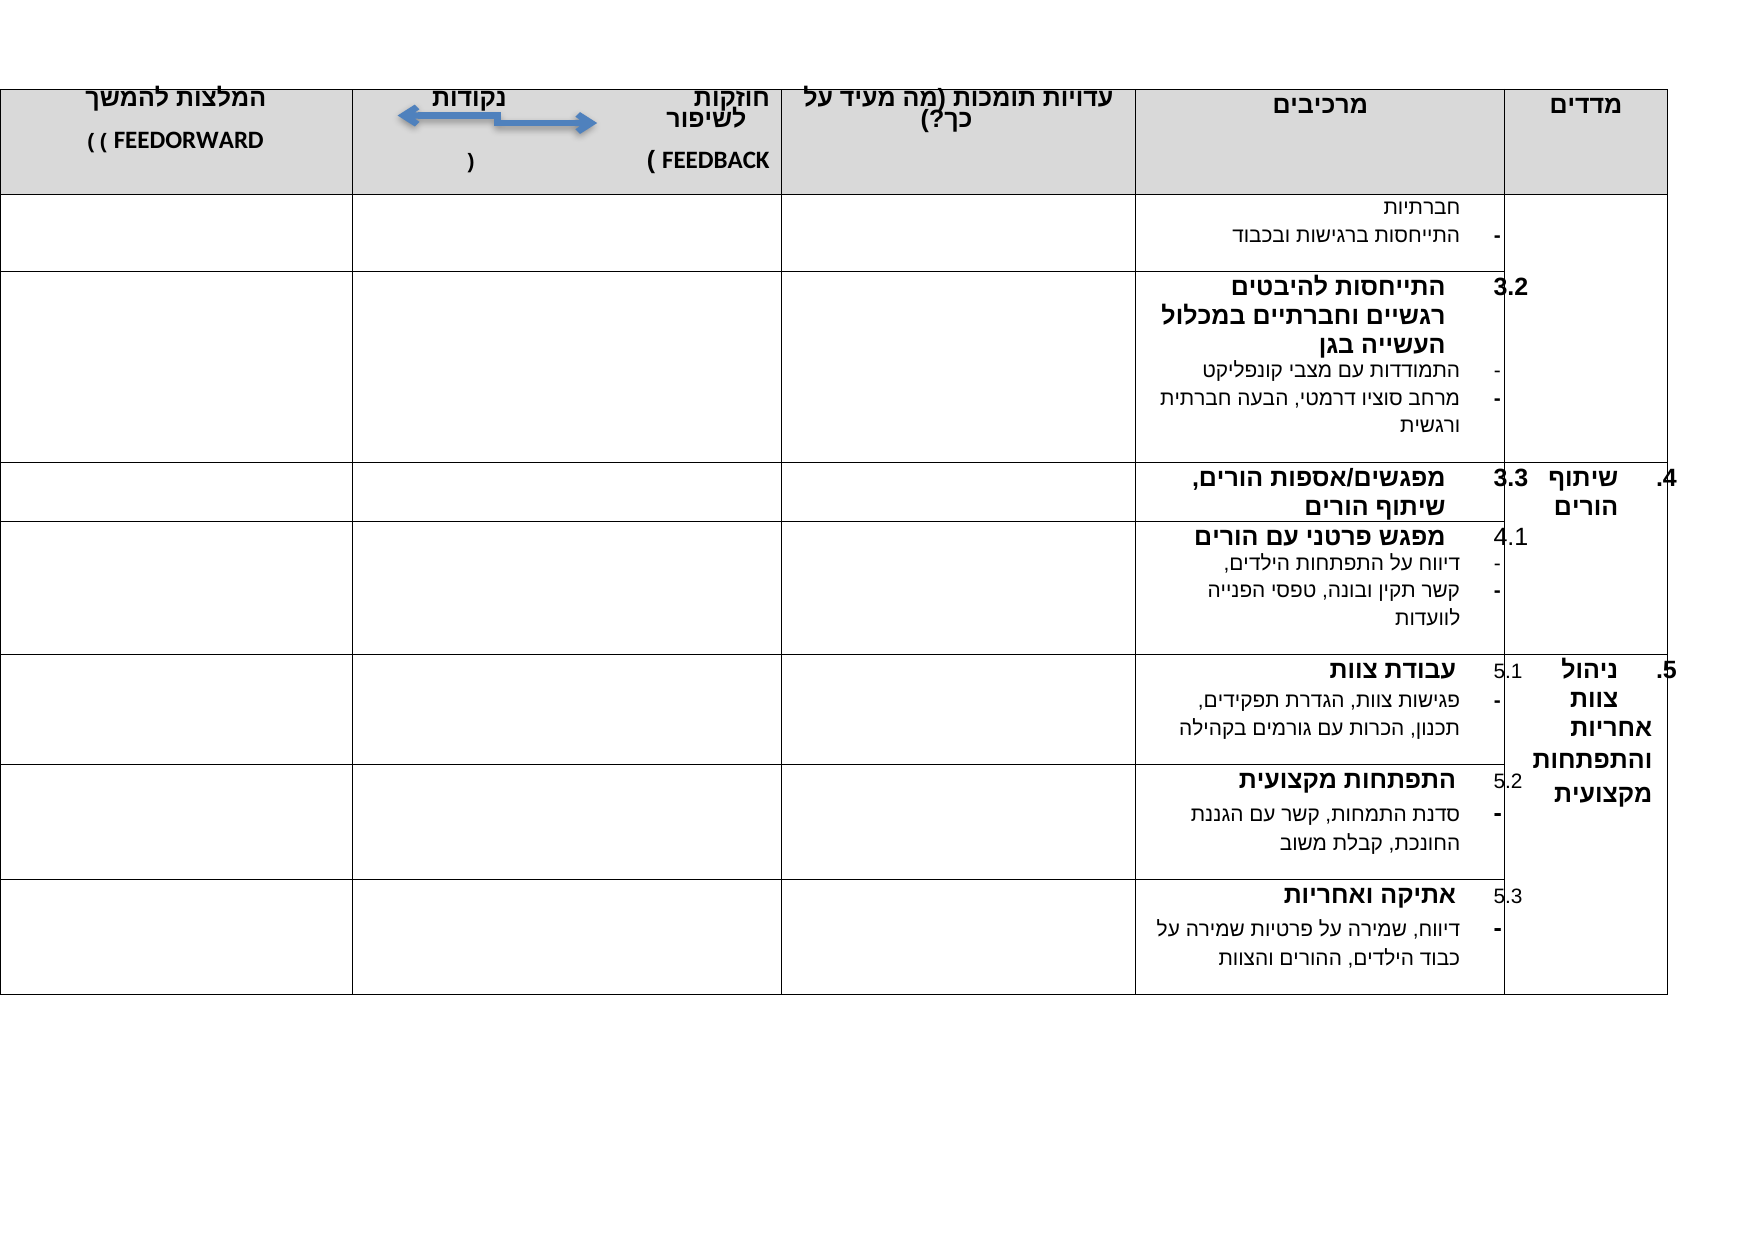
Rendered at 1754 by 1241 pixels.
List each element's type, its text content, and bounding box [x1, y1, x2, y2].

table_cell [353, 880, 781, 994]
table_cell [1, 522, 352, 654]
table_cell [782, 195, 1135, 271]
table_cell [1, 765, 352, 879]
table_cell [1, 655, 352, 764]
table_header מדדים [1505, 90, 1667, 194]
table_cell שיתוף הורים [1505, 463, 1667, 654]
table_cell [1, 195, 352, 271]
table_cell [782, 272, 1135, 462]
table_cell [1, 880, 352, 994]
table_cell [353, 272, 781, 462]
table_cell עבודת צוות פגישות צוות, הגדרת תפקידים, תכנון, הכרות עם גורמים בקהילה [1136, 655, 1504, 764]
table_cell [353, 463, 781, 521]
table_header מרכיבים [1136, 90, 1504, 194]
table_cell אקלים גן [1505, 195, 1667, 462]
table_cell [353, 655, 781, 764]
table_cell [782, 522, 1135, 654]
table_cell התפתחות מקצועית סדנת התמחות, קשר עם הגננת החונכת, קבלת משוב [1136, 765, 1504, 879]
table_cell [353, 195, 781, 271]
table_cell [1136, 195, 1504, 271]
table_cell התייחסות להיבטים רגשיים וחברתיים במכלול העשייה בגן התמודדות עם מצבי קונפליקט מרחב סוציו דרמטי, הבעה חברתית ורגשית [1136, 272, 1504, 462]
table_cell [1, 272, 352, 462]
table_cell [353, 522, 781, 654]
table_header המלצות להמשך FEEDORWARD ) ) [1, 90, 352, 194]
table_cell מפגש פרטני עם הורים דיווח על התפתחות הילדים, קשר תקין ובונה, טפסי הפנייה לוועדות [1136, 522, 1504, 654]
table_cell [782, 880, 1135, 994]
table_cell [782, 765, 1135, 879]
table_cell אתיקה ואחריות דיווח, שמירה על פרטיות שמירה על כבוד הילדים, ההורים והצוות [1136, 880, 1504, 994]
table_cell ניהול צוות אחריות והתפתחות מקצועית [1505, 655, 1667, 994]
table_cell [782, 463, 1135, 521]
table_header חוזקות נקודות לשיפור FEEDBACK ) ( [353, 90, 781, 194]
table_cell [353, 765, 781, 879]
table_cell [782, 655, 1135, 764]
table_cell מפגשים/אספות הורים, שיתוף הורים [1136, 463, 1504, 521]
table_cell [1, 463, 352, 521]
table_header עדויות תומכות (מה מעיד על כך?) [782, 90, 1135, 194]
